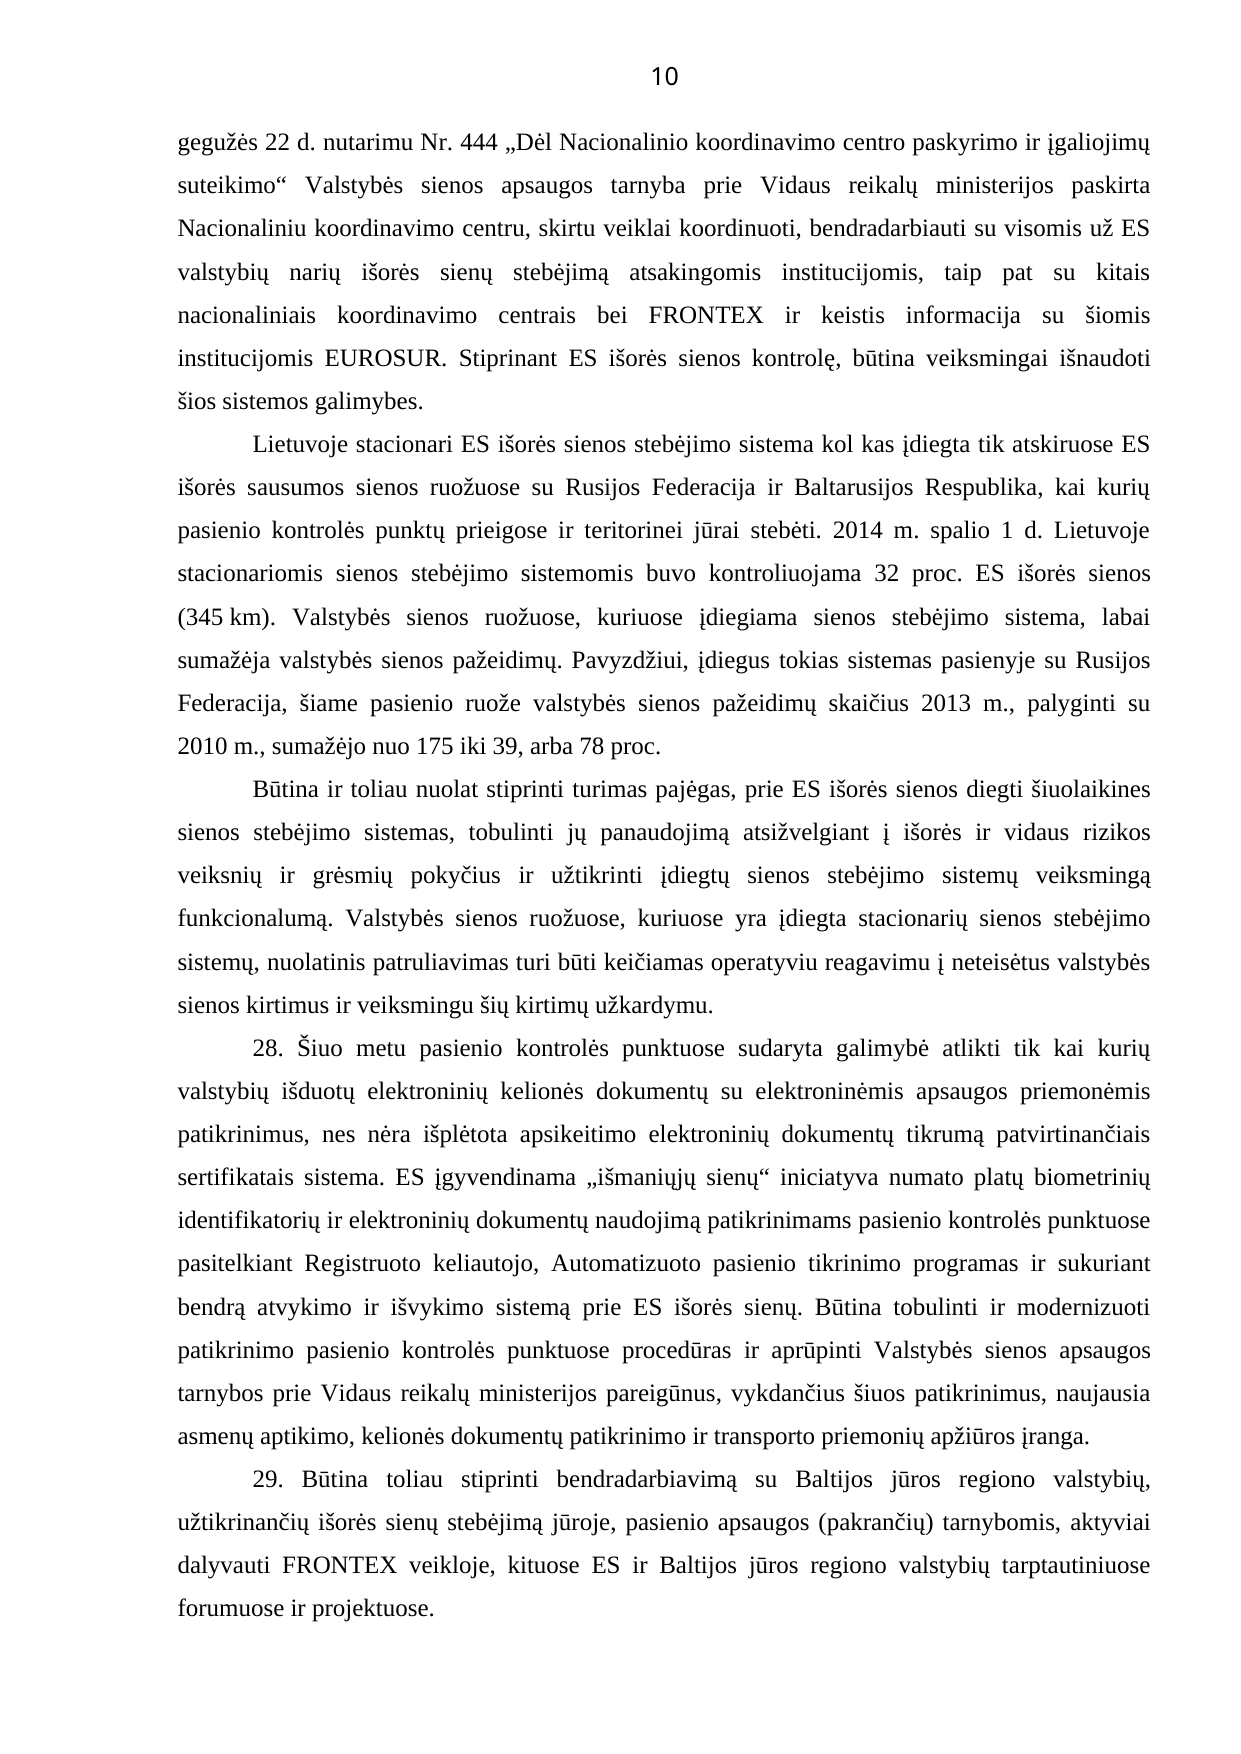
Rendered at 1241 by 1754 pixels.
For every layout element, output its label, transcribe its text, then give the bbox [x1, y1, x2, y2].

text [177, 127, 1152, 415]
text 28. Šiuo metu pasienio kontrolės punktuose sudaryta galimybė atlikti tik kai kurių valstybių išduotų elektroninių kelionės dokumentų su elektroninėmis apsaugos priemonėmis patikrinimus, nes nėra išplėtota apsikeitimo elektroninių dokumentų tikrumą patvirtinančiais sertifikatais sistema. ES įgyvendinama „išmaniųjų sienų“ iniciatyva numato platų biometrinių identifikatorių ir elektroninių dokumentų naudojimą patikrinimams pasienio kontrolės punktuose pasitelkiant Registruoto keliautojo, Automatizuoto pasienio tikrinimo programas ir sukuriant bendrą atvykimo ir išvykimo sistemą prie ES išorės sienų. Būtina tobulinti ir modernizuoti patikrinimo pasienio kontrolės punktuose procedūras ir aprūpinti Valstybės sienos apsaugos tarnybos prie Vidaus reikalų ministerijos pareigūnus, vykdančius šiuos patikrinimus, naujausia asmenų aptikimo, kelionės dokumentų patikrinimo ir transporto priemonių apžiūros įranga. [177, 1033, 1152, 1450]
text Lietuvoje stacionari ES išorės sienos stebėjimo sistema kol kas įdiegta tik atskiruose ES išorės sausumos sienos ruožuose su Rusijos Federacija ir Baltarusijos Respublika, kai kurių pasienio kontrolės punktų prieigose ir teritorinei jūrai stebėti. 2014 m. spalio 1 d. Lietuvoje stacionariomis sienos stebėjimo sistemomis buvo kontroliuojama 32 proc. ES išorės sienos (345 km). Valstybės sienos ruožuose, kuriuose įdiegiama sienos stebėjimo sistema, labai sumažėja valstybės sienos pažeidimų. Pavyzdžiui, įdiegus tokias sistemas pasienyje su Rusijos Federacija, šiame pasienio ruože valstybės sienos pažeidimų skaičius 2013 m., palyginti su 2010 m., sumažėjo nuo 175 iki 39, arba 78 proc. [177, 429, 1152, 760]
text Būtina ir toliau nuolat stiprinti turimas pajėgas, prie ES išorės sienos diegti šiuolaikines sienos stebėjimo sistemas, tobulinti jų panaudojimą atsižvelgiant į išorės ir vidaus rizikos veiksnių ir grėsmių pokyčius ir užtikrinti įdiegtų sienos stebėjimo sistemų veiksmingą funkcionalumą. Valstybės sienos ruožuose, kuriuose yra įdiegta stacionarių sienos stebėjimo sistemų, nuolatinis patruliavimas turi būti keičiamas operatyviu reagavimu į neteisėtus valstybės sienos kirtimus ir veiksmingu šių kirtimų užkardymu. [177, 774, 1152, 1018]
text 29. Būtina toliau stiprinti bendradarbiavimą su Baltijos jūros regiono valstybių, užtikrinančių išorės sienų stebėjimą jūroje, pasienio apsaugos (pakrančių) tarnybomis, aktyviai dalyvauti FRONTEX veikloje, kituose ES ir Baltijos jūros regiono valstybių tarptautiniuose forumuose ir projektuose. [177, 1464, 1152, 1622]
